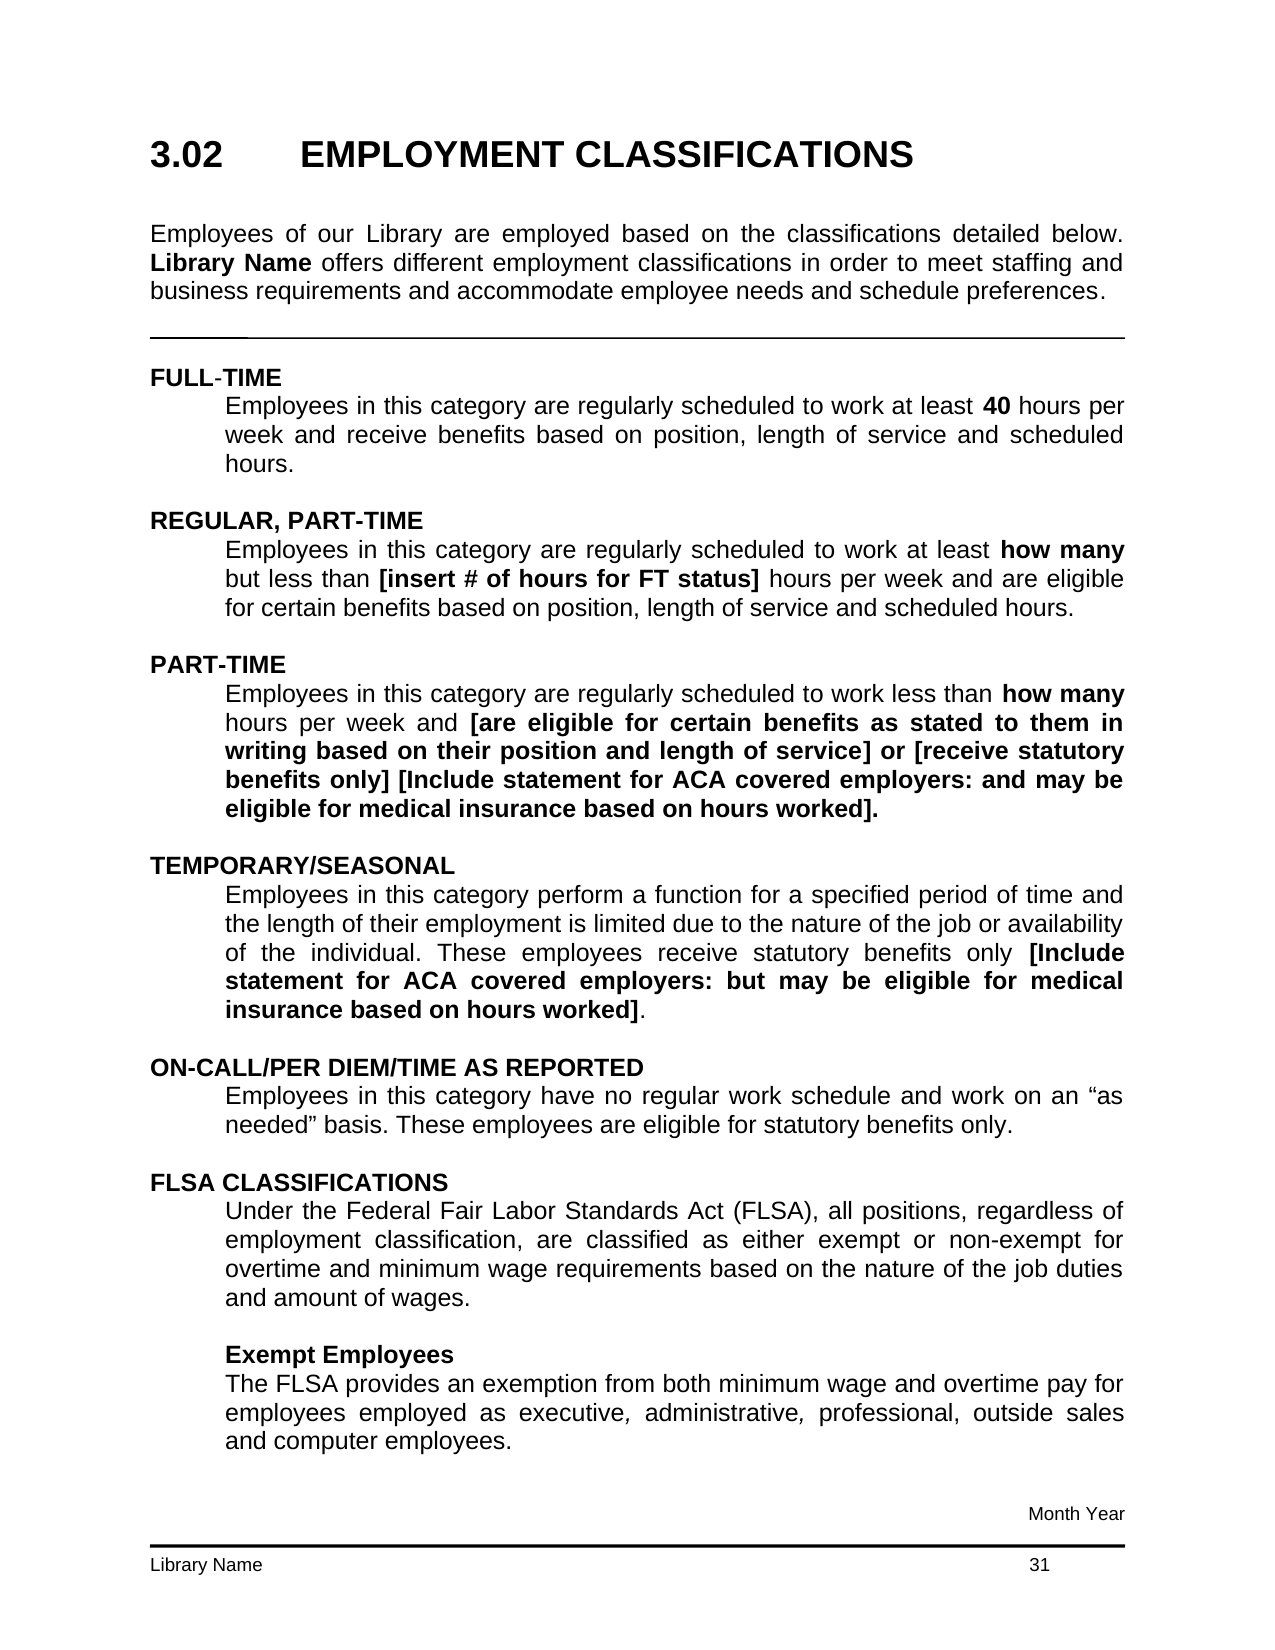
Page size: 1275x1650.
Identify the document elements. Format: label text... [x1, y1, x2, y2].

text The FLSA provides an exemption from both minimum wage and overtime pay for employees employed as executive, administrative, professional, outside sales and computer employees. [225, 1369, 1125, 1455]
text Exempt Employees [225, 1340, 1125, 1369]
text PART-TIME [150, 650, 1125, 679]
text TEMPORARY/SEASONAL [150, 851, 1125, 880]
text Under the Federal Fair Labor Standards Act (FLSA), all positions, regardless of employment classification, are classified as either exempt or non-exempt for overtime and minimum wage requirements based on the nature of the job duties and amount of wages. [225, 1196, 1125, 1311]
text FULL-TIME [150, 362, 1125, 391]
text Employees in this category are regularly scheduled to work less than how many hours per week and [are eligible for certain benefits as stated to them in writing based on their position and length of service] or [receive statutory benefits only] [Include statement for ACA covered employers: and may be eligible for medical insurance based on hours worked]. [225, 679, 1125, 822]
text Employees of our Library are employed based on the classifications detailed below. Library Name offers different employment classifications in order to meet staffing and business requirements and accommodate employee needs and schedule preferences. [150, 219, 1125, 305]
text FLSA CLASSIFICATIONS [150, 1167, 1125, 1196]
text Employees in this category perform a function for a specified period of time and the length of their employment is limited due to the nature of the job or availability of the individual. These employees receive statutory benefits only [Include statement for ACA covered employers: but may be eligible for medical insurance based on hours worked]. [225, 880, 1125, 1024]
text Employees in this category have no regular work schedule and work on an “as needed” basis. These employees are eligible for statutory benefits only. [225, 1081, 1125, 1139]
text REGULAR, PART-TIME [150, 506, 1125, 535]
text Employees in this category are regularly scheduled to work at least 40 hours per week and receive benefits based on position, length of service and scheduled hours. [225, 391, 1125, 477]
text Employees in this category are regularly scheduled to work at least how many but less than [insert # of hours for FT status] hours per week and are eligible for certain benefits based on position, length of service and scheduled hours. [225, 535, 1125, 621]
subtitle 3.02 EMPLOYMENT CLASSIFICATIONS [150, 132, 1125, 176]
text ON-CALL/PER DIEM/TIME AS REPORTED [150, 1052, 1125, 1081]
